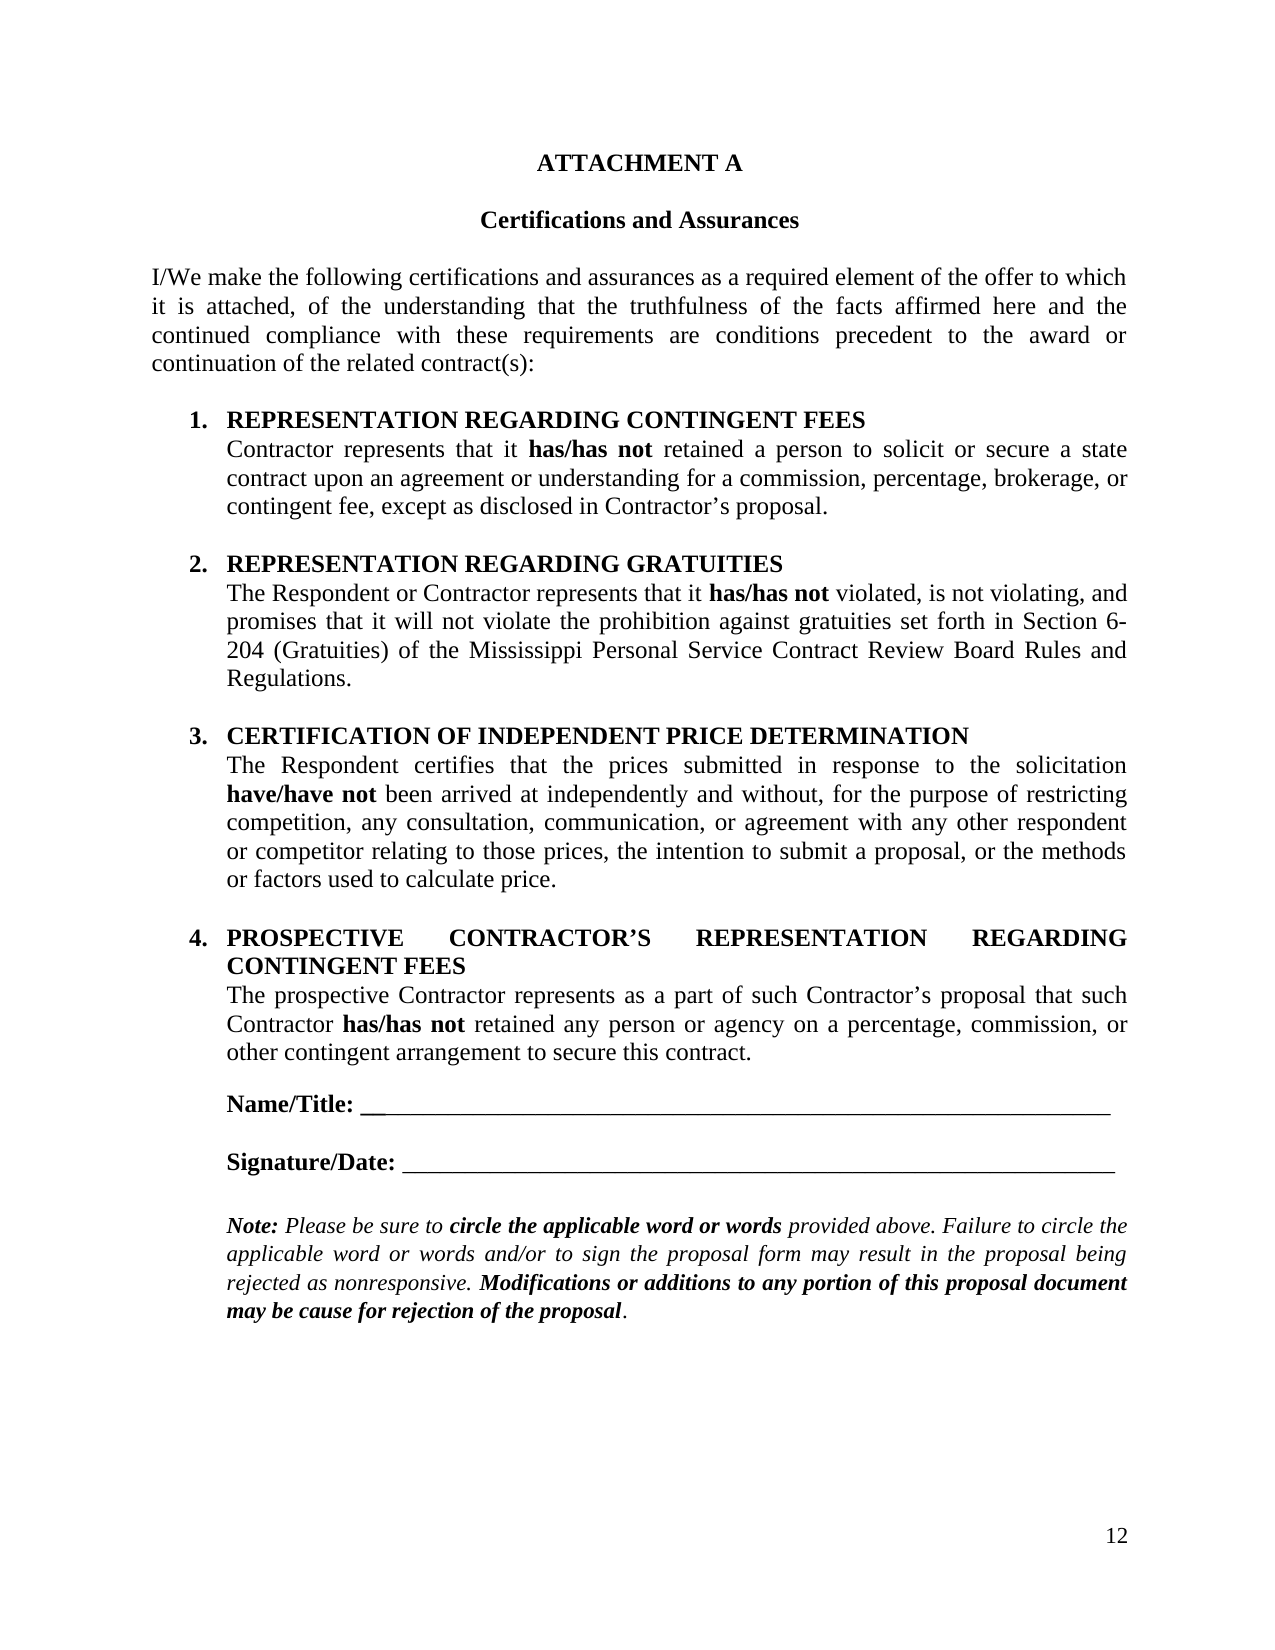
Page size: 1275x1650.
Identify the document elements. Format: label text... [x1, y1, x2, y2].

text Certifications and Assurances [151, 206, 1128, 234]
text I/We make the following certifications and assurances as a required element of the offer to which it is attached, of the understanding that the truthfulness of the facts affirmed here and the continued compliance with these requirements are conditions precedent to the award or continuation of the related contract(s): [151, 263, 1128, 378]
list CERTIFICATION OF INDEPENDENT PRICE DETERMINATION [189, 722, 1128, 750]
list REPRESENTATION REGARDING GRATUITIES [189, 550, 1128, 578]
text ATTACHMENT A [151, 148, 1128, 177]
text Signature/Date: _________________________________________________________ [226, 1125, 1128, 1182]
text Contractor represents that it has/has not retained a person to solicit or secure a state contract upon an agreement or understanding for a commission, percentage, brokerage, or contingent fee, except as disclosed in Contractor’s proposal. [226, 434, 1128, 520]
text Note: Please be sure to circle the applicable word or words provided above. Failure to circle the applicable word or words and/or to sign the proposal form may result in the proposal being rejected as nonresponsive. Modifications or additions to any portion of this proposal document may be cause for rejection of the proposal. [226, 1211, 1128, 1324]
text The prospective Contractor represents as a part of such Contractor’s proposal that such Contractor has/has not retained any person or agency on a percentage, commission, or other contingent arrangement to secure this contract. [226, 980, 1128, 1067]
list REPRESENTATION REGARDING CONTINGENT FEES [189, 406, 1128, 434]
text The Respondent certifies that the prices submitted in response to the solicitation have/have not been arrived at independently and without, for the purpose of restricting competition, any consultation, communication, or agreement with any other respondent or competitor relating to those prices, the intention to submit a proposal, or the methods or factors used to calculate price. [226, 750, 1128, 894]
text The Respondent or Contractor represents that it has/has not violated, is not violating, and promises that it will not violate the prohibition against gratuities set forth in Section 6-204 (Gratuities) of the Mississippi Personal Service Contract Review Board Rules and Regulations. [226, 578, 1128, 692]
list PROSPECTIVE CONTRACTOR’S REPRESENTATION REGARDING CONTINGENT FEES [189, 923, 1128, 980]
text Name/Title: ____________________________________________________________ [226, 1067, 1128, 1124]
